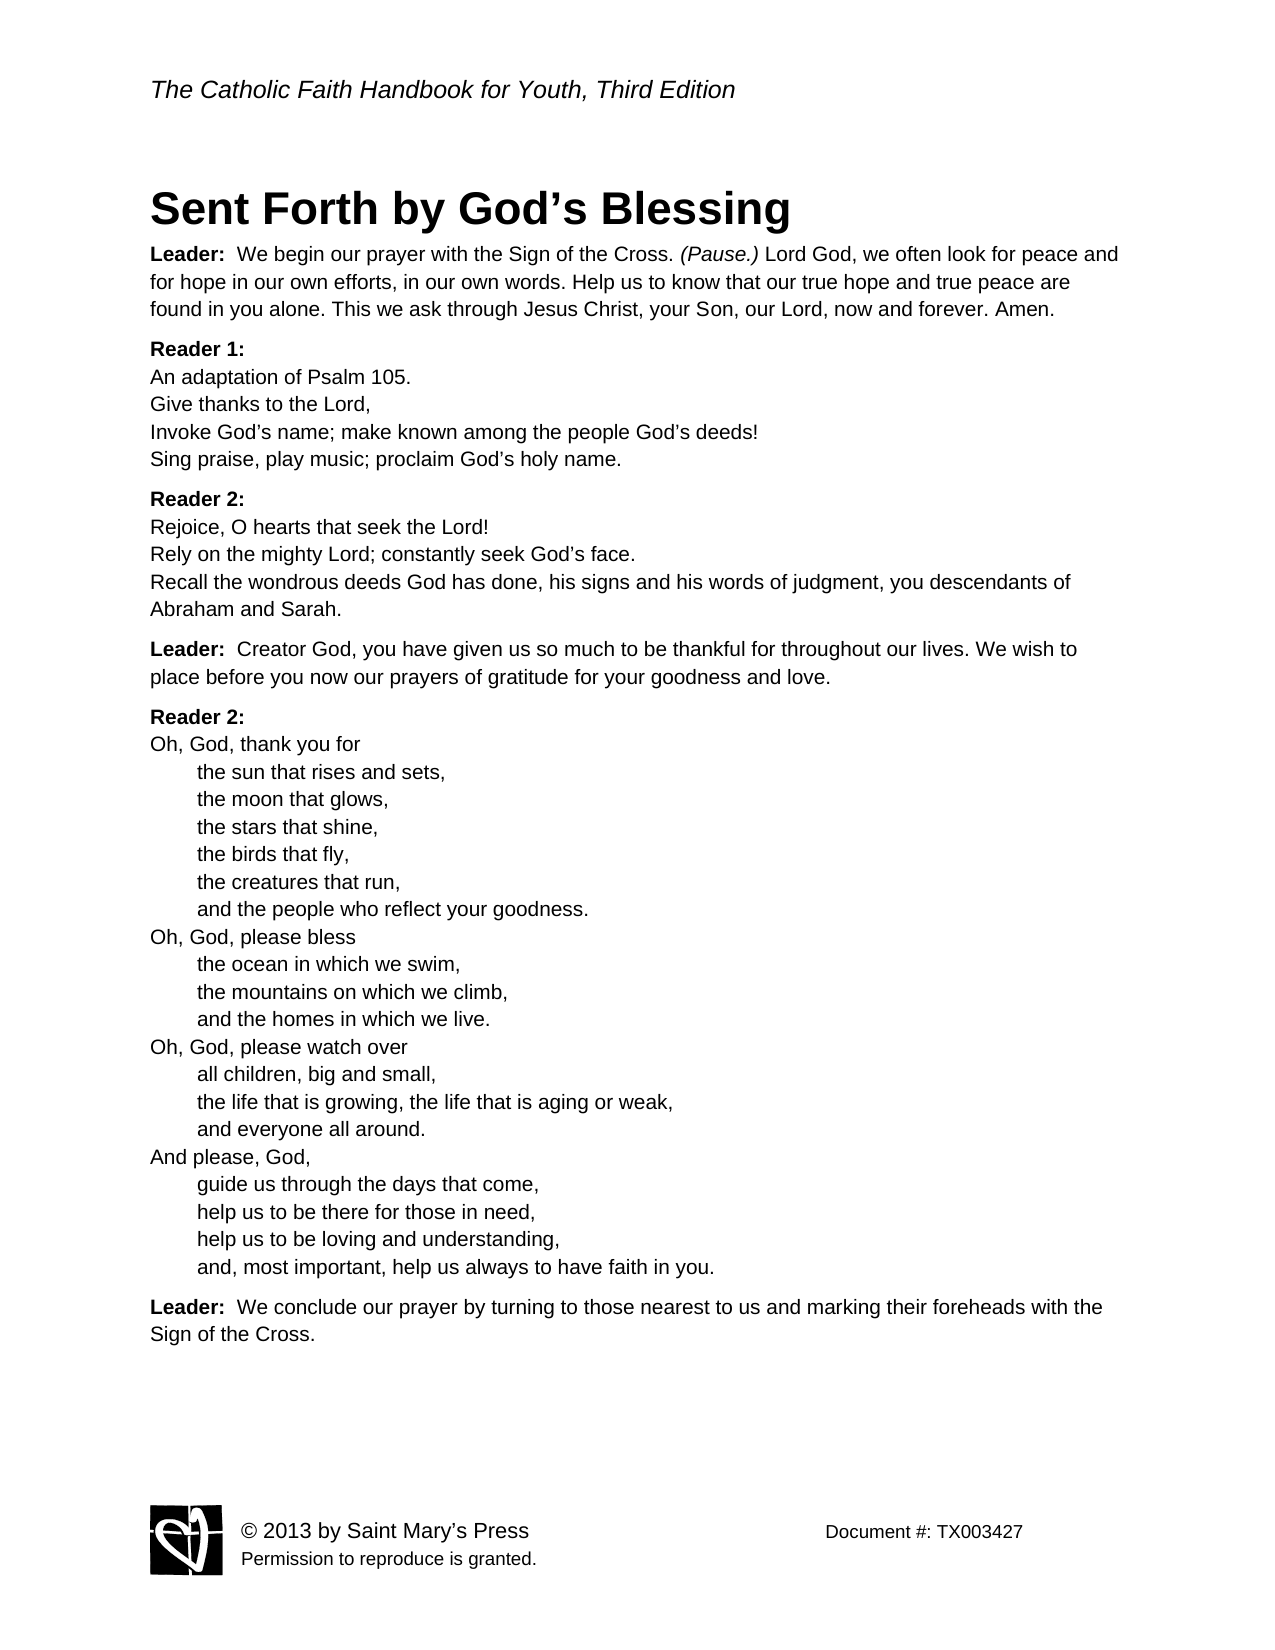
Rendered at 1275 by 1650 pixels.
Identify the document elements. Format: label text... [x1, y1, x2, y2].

text Rely on the mighty Lord; constantly seek God’s face. [150, 542, 1125, 566]
text the ocean in which we swim, [150, 952, 1125, 976]
text and, most important, help us always to have faith in you. [150, 1255, 1125, 1279]
text And please, God, [150, 1145, 1125, 1169]
text An adaptation of Psalm 105. [150, 365, 1125, 389]
text and the people who reflect your goodness. [150, 897, 1125, 921]
text and everyone all around. [150, 1117, 1125, 1141]
text help us to be loving and understanding, [150, 1227, 1125, 1251]
text the creatures that run, [150, 870, 1125, 894]
text Oh, God, please bless [150, 925, 1125, 949]
text Leader: We conclude our prayer by turning to those nearest to us and marking their foreheads with the Sign of the Cross. [150, 1295, 1125, 1346]
text Sent Forth by God’s Blessing [150, 181, 1125, 234]
text Give thanks to the Lord, [150, 392, 1125, 416]
text the stars that shine, [150, 815, 1125, 839]
text the mountains on which we climb, [150, 980, 1125, 1004]
text Reader 2: [150, 487, 1125, 511]
text help us to be there for those in need, [150, 1200, 1125, 1224]
text Reader 1: [150, 337, 1125, 361]
text Invoke God’s name; make known among the people God’s deeds! [150, 420, 1125, 444]
text the birds that fly, [150, 842, 1125, 866]
text all children, big and small, [150, 1062, 1125, 1086]
text Recall the wondrous deeds God has done, his signs and his words of judgment, you descendants of Abraham and Sarah. [150, 570, 1125, 621]
text the sun that rises and sets, [150, 760, 1125, 784]
text Reader 2: [150, 705, 1125, 729]
text Oh, God, thank you for [150, 732, 1125, 756]
text Leader: We begin our prayer with the Sign of the Cross. (Pause.) Lord God, we often look for peace and for hope in our own efforts, in our own words. Help us to know that our true hope and true peace are found in you alone. This we ask through Jesus Christ, your Son, our Lord, now and forever. Amen. [150, 242, 1125, 321]
text and the homes in which we live. [150, 1007, 1125, 1031]
text the moon that glows, [150, 787, 1125, 811]
text the life that is growing, the life that is aging or weak, [150, 1090, 1125, 1114]
text Oh, God, please watch over [150, 1035, 1125, 1059]
text Sing praise, play music; proclaim God’s holy name. [150, 447, 1125, 471]
text guide us through the days that come, [150, 1172, 1125, 1196]
text Rejoice, O hearts that seek the Lord! [150, 515, 1125, 539]
text Leader: Creator God, you have given us so much to be thankful for throughout our lives. We wish to place before you now our prayers of gratitude for your goodness and love. [150, 637, 1125, 689]
